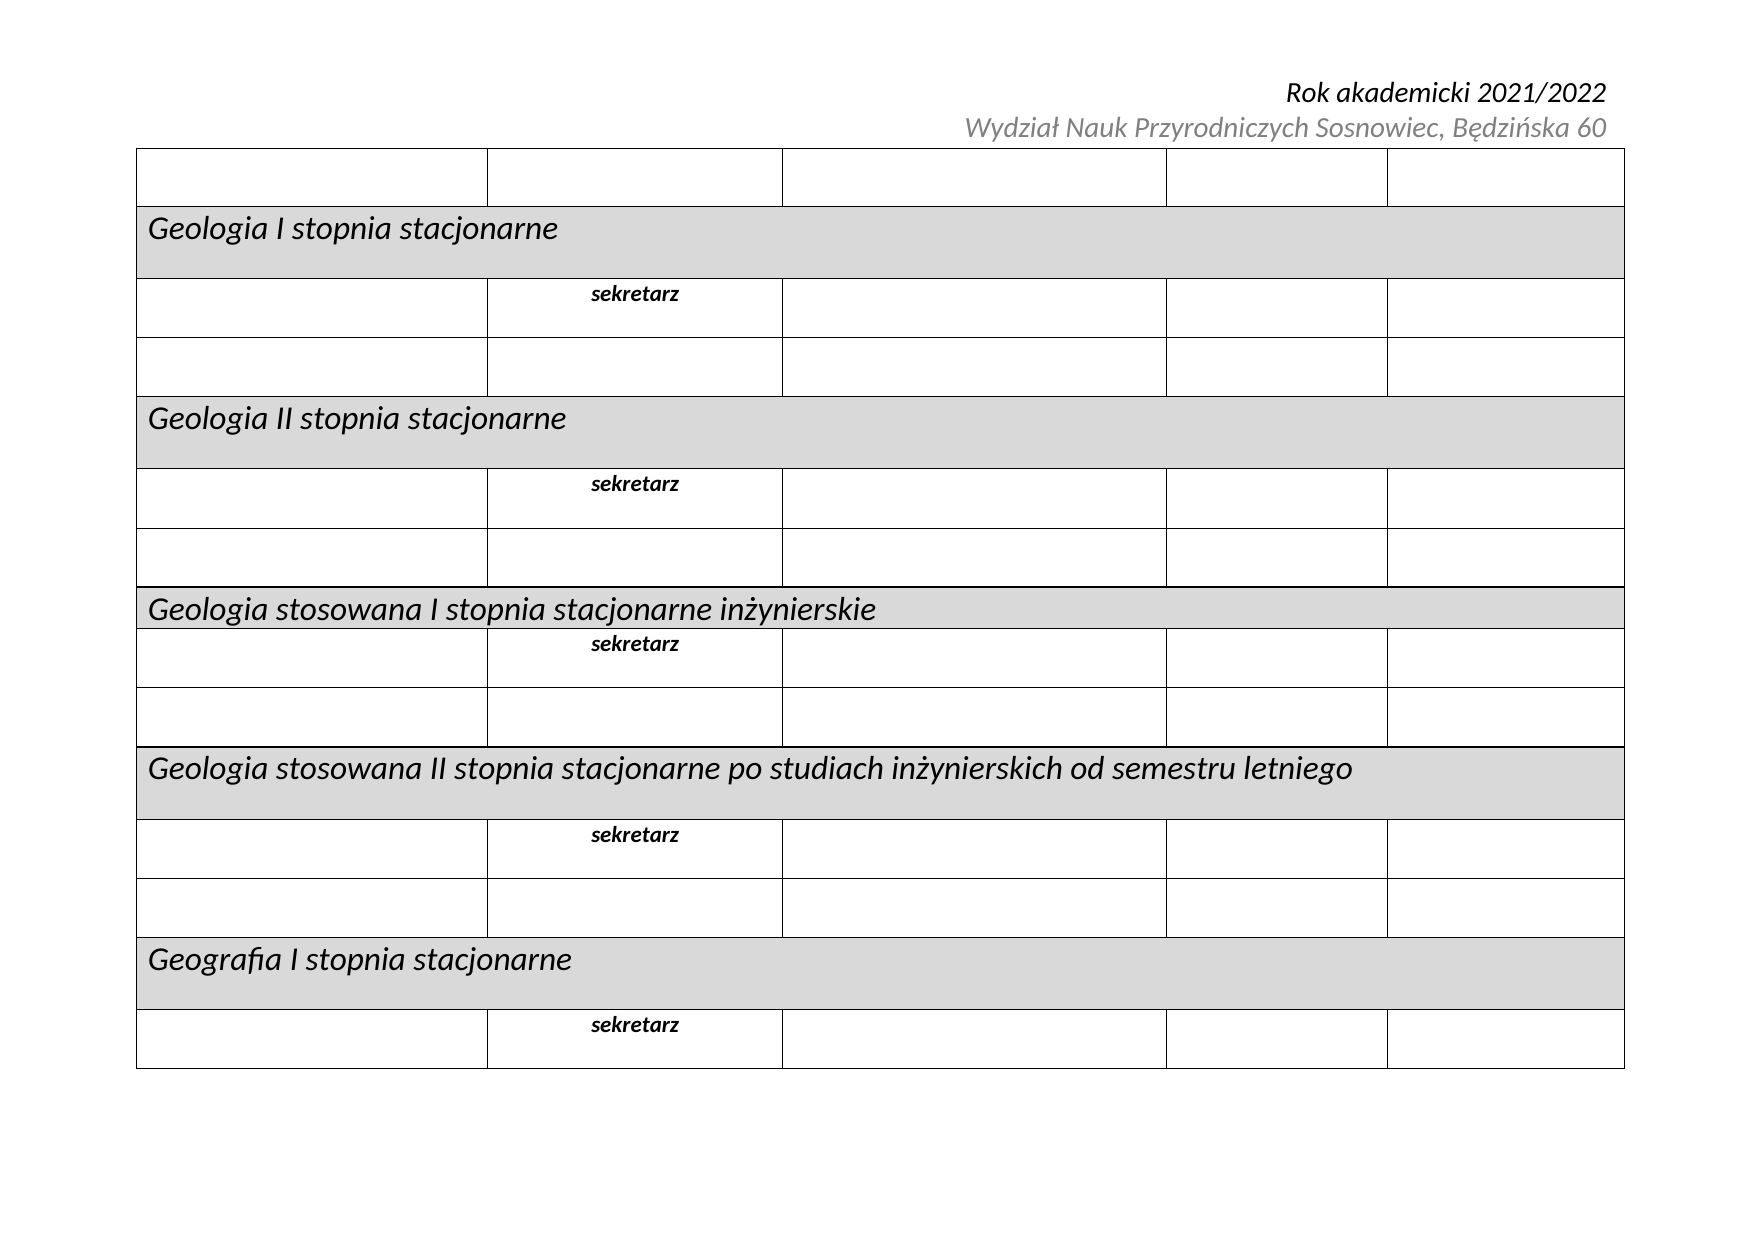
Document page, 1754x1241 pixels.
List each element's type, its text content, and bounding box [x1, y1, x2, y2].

table_cell [783, 688, 1166, 746]
table_cell [783, 629, 1166, 687]
table_cell [137, 529, 487, 586]
table_cell [1167, 338, 1387, 396]
table_cell sekretarz [488, 279, 782, 337]
table_cell [488, 149, 782, 206]
table_cell [1167, 1010, 1387, 1068]
table_cell sekretarz [488, 1010, 782, 1068]
table_cell [137, 820, 487, 878]
table_cell [783, 338, 1166, 396]
table_cell [137, 1010, 487, 1068]
table_cell [137, 149, 487, 206]
table_cell [1167, 529, 1387, 586]
table_cell Geografia I stopnia stacjonarne [137, 938, 1624, 1009]
table_cell [783, 879, 1166, 937]
table_cell [1388, 149, 1624, 206]
table_cell sekretarz [488, 820, 782, 878]
table_cell [1167, 149, 1387, 206]
table_cell [137, 338, 487, 396]
table_cell [1167, 469, 1387, 527]
table_cell [1388, 820, 1624, 878]
table_cell [1167, 688, 1387, 746]
table_cell [783, 469, 1166, 527]
table_cell [1388, 529, 1624, 586]
table_cell sekretarz [488, 629, 782, 687]
table_cell [488, 529, 782, 586]
table_cell [1388, 688, 1624, 746]
table_cell [1388, 469, 1624, 527]
table_cell [783, 529, 1166, 586]
table_cell sekretarz [488, 469, 782, 527]
table_cell [783, 279, 1166, 337]
table_cell [783, 149, 1166, 206]
table_cell [488, 879, 782, 937]
table_cell Geologia II stopnia stacjonarne [137, 397, 1624, 468]
table_cell [137, 629, 487, 687]
table_cell [1388, 1010, 1624, 1068]
table_cell [488, 338, 782, 396]
table_cell [137, 469, 487, 527]
table_cell Geologia stosowana II stopnia stacjonarne po studiach inżynierskich od semestru letniego [137, 748, 1624, 819]
table_cell [137, 879, 487, 937]
table_cell [1388, 279, 1624, 337]
table_cell [1388, 338, 1624, 396]
table_cell [1388, 629, 1624, 687]
table_cell Geologia I stopnia stacjonarne [137, 207, 1624, 278]
table_cell [137, 279, 487, 337]
table_cell [783, 820, 1166, 878]
table_cell [488, 688, 782, 746]
table_cell [1388, 879, 1624, 937]
table_cell [1167, 820, 1387, 878]
table_cell [783, 1010, 1166, 1068]
table_cell Geologia stosowana I stopnia stacjonarne inżynierskie [137, 588, 1624, 628]
table_cell [1167, 879, 1387, 937]
table_cell [1167, 279, 1387, 337]
table_cell [137, 688, 487, 746]
table_cell [1167, 629, 1387, 687]
